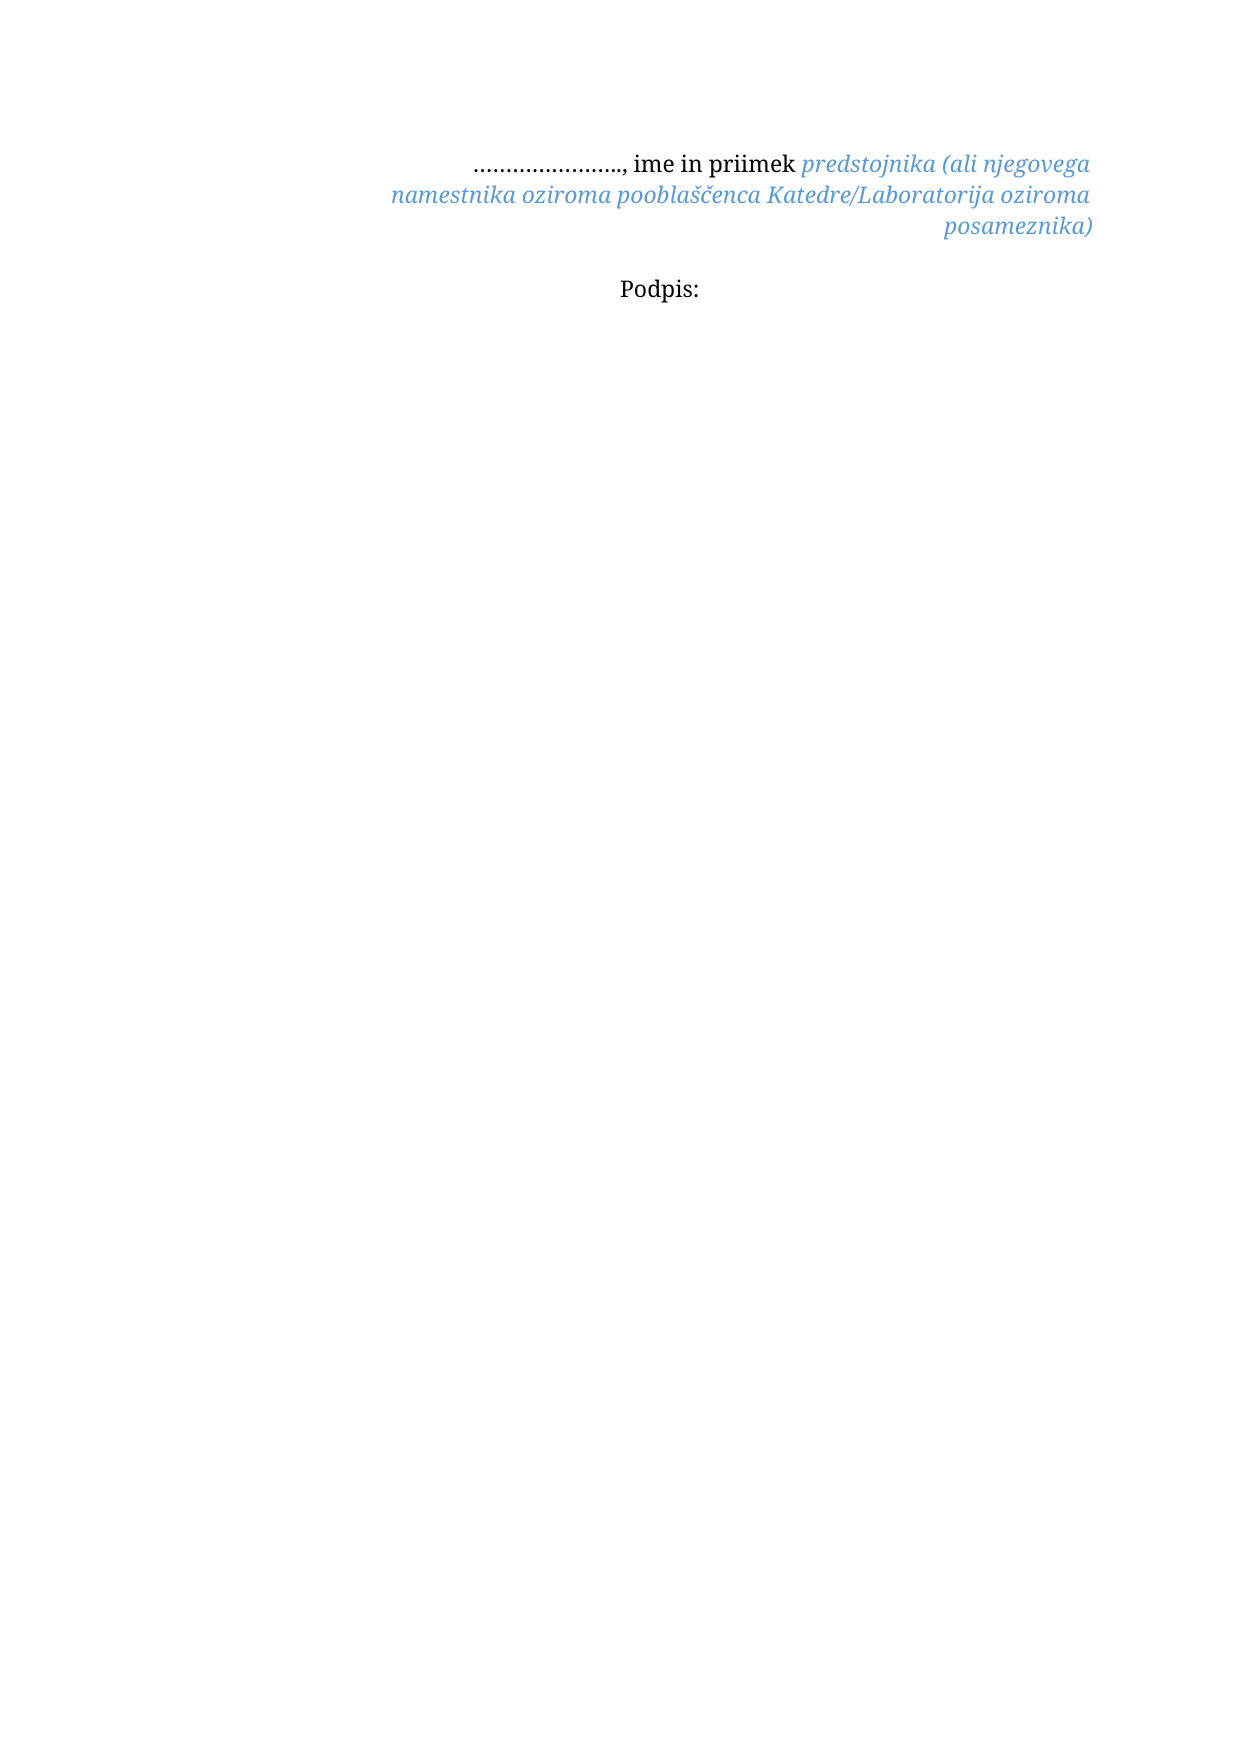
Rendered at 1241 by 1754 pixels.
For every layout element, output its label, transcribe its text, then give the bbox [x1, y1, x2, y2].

text Podpis: [590, 273, 1093, 304]
text ………………….., ime in priimek predstojnika (ali njegovega namestnika oziroma pooblaščenca Katedre/Laboratorija oziroma posameznika) [295, 148, 1093, 241]
